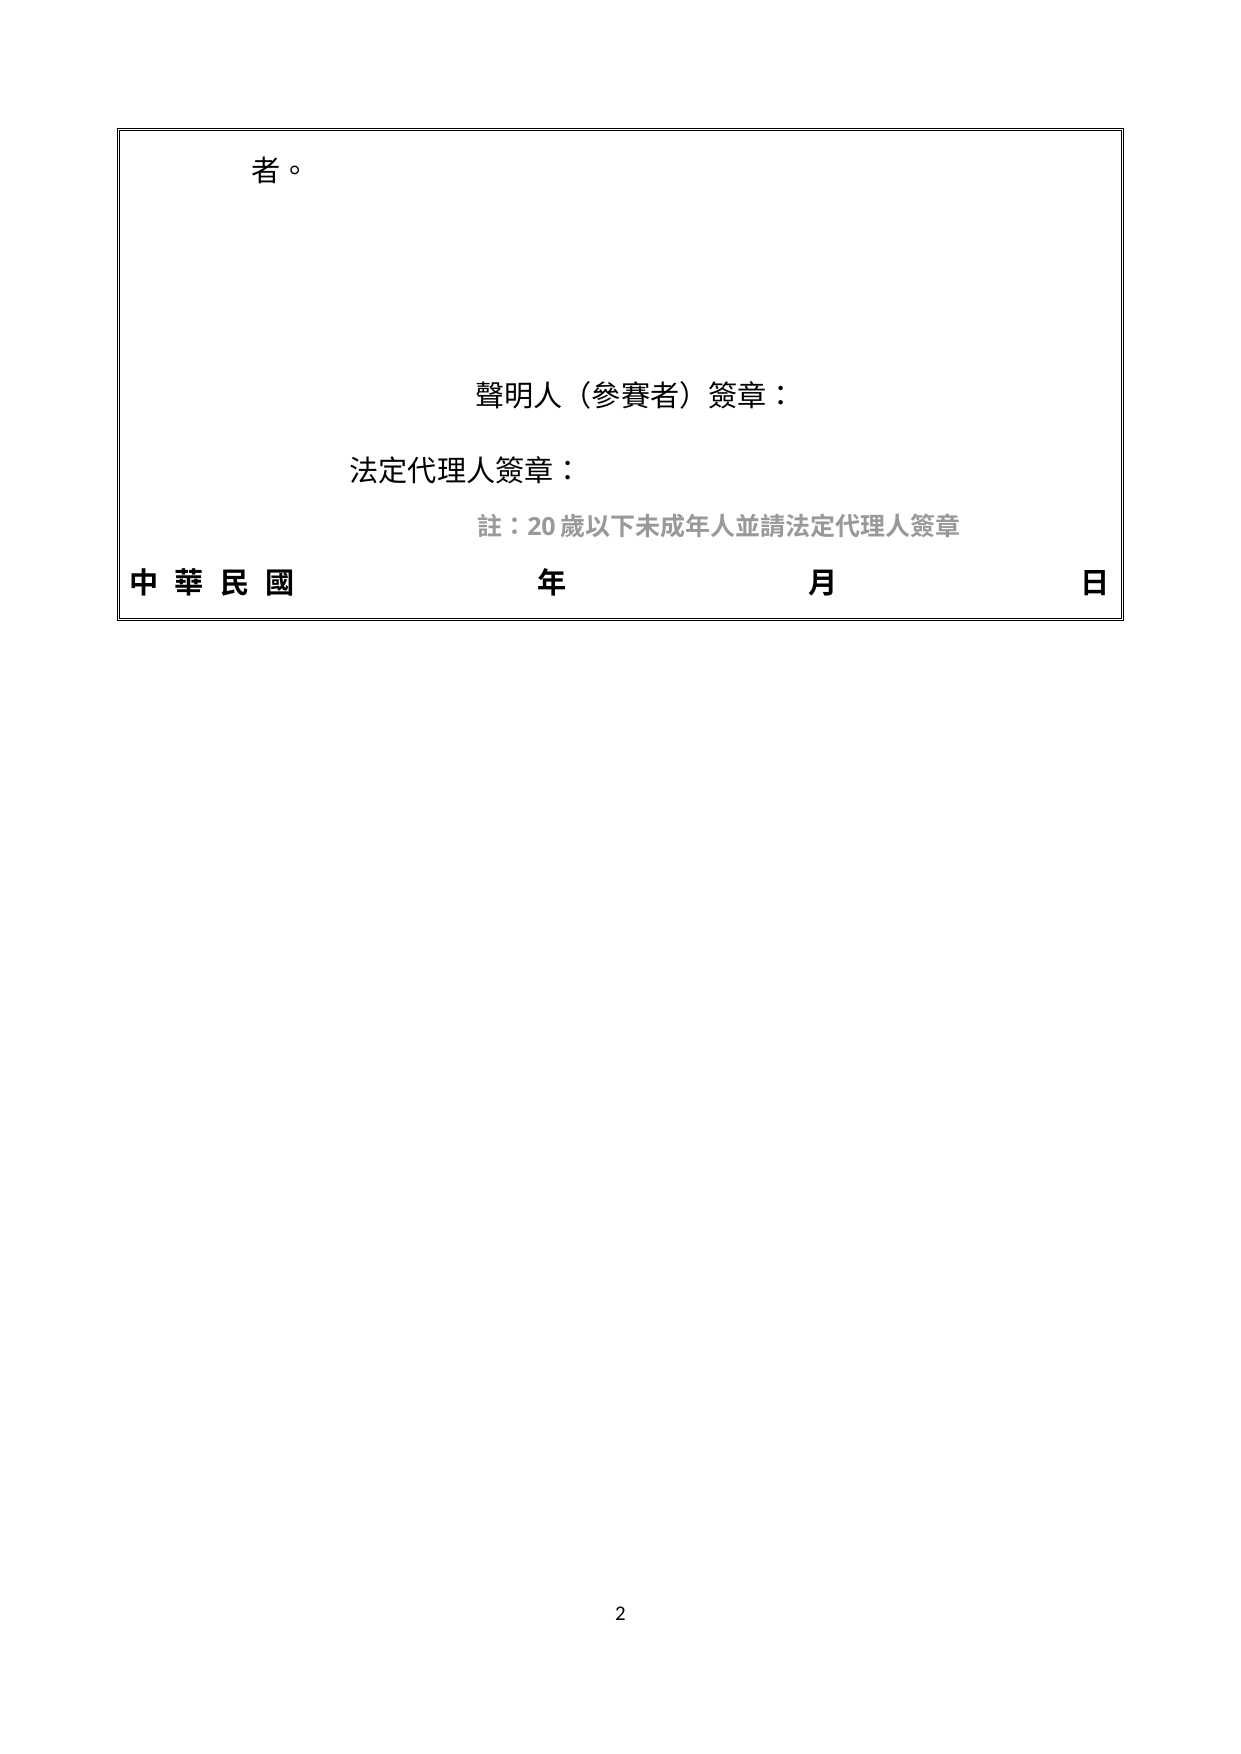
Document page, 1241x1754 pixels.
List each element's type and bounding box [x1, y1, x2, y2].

table_header [120, 131, 1121, 618]
